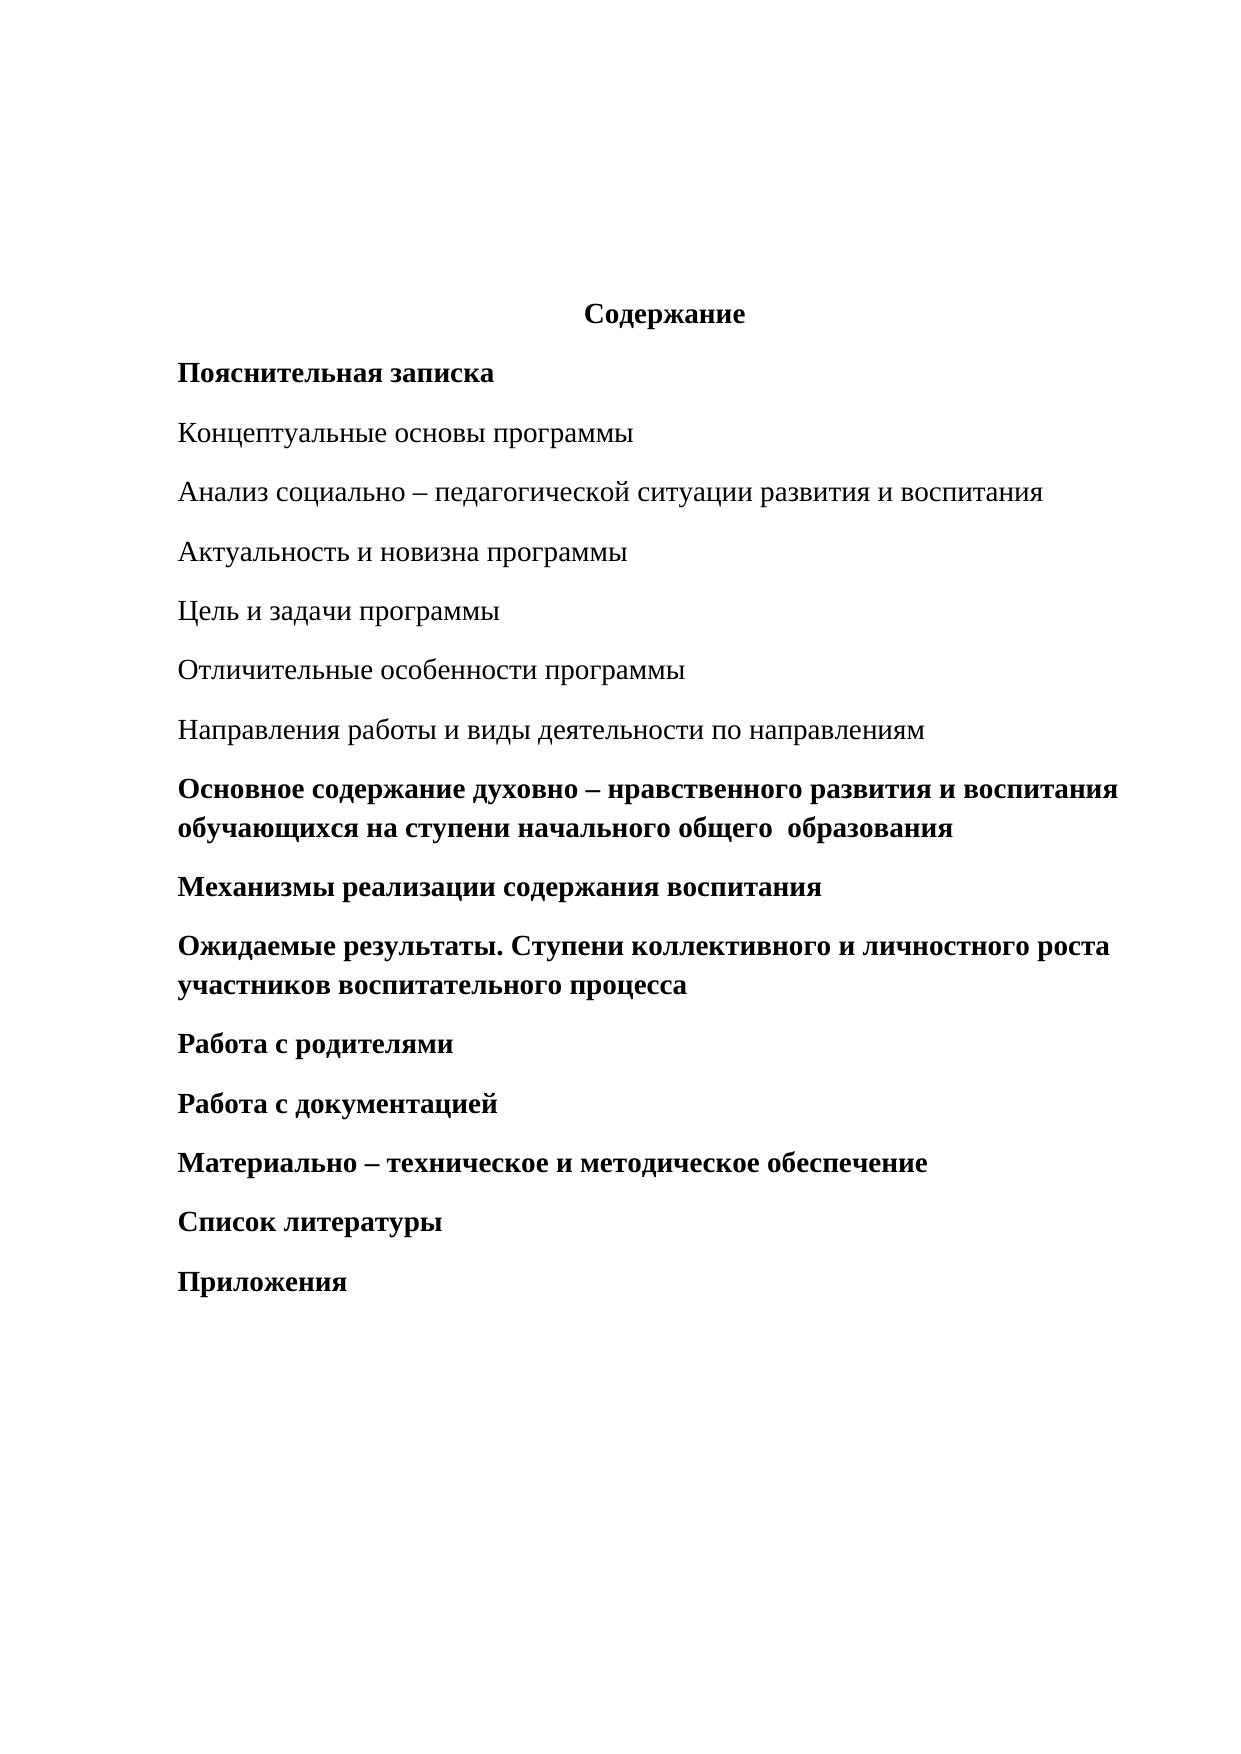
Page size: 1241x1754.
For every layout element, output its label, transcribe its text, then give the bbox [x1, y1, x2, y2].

text Материально – техническое и методическое обеспечение [177, 1145, 1152, 1179]
text Список литературы [177, 1204, 1152, 1238]
text Приложения [177, 1264, 1152, 1297]
text Отличительные особенности программы [177, 652, 1152, 686]
text Концептуальные основы программы [177, 415, 1152, 448]
text Цель и задачи программы [177, 593, 1152, 627]
text Основное содержание духовно – нравственного развития и воспитания обучающихся на ступени начального общего образования [177, 771, 1152, 843]
text Работа с документацией [177, 1086, 1152, 1119]
text Работа с родителями [177, 1026, 1152, 1060]
text Механизмы реализации содержания воспитания [177, 869, 1152, 903]
text Содержание [177, 296, 1152, 330]
text Актуальность и новизна программы [177, 534, 1152, 567]
text Ожидаемые результаты. Ступени коллективного и личностного роста участников воспитательного процесса [177, 928, 1152, 1001]
text Пояснительная записка [177, 356, 1152, 389]
text Направления работы и виды деятельности по направлениям [177, 712, 1152, 745]
text Анализ социально – педагогической ситуации развития и воспитания [177, 474, 1152, 508]
